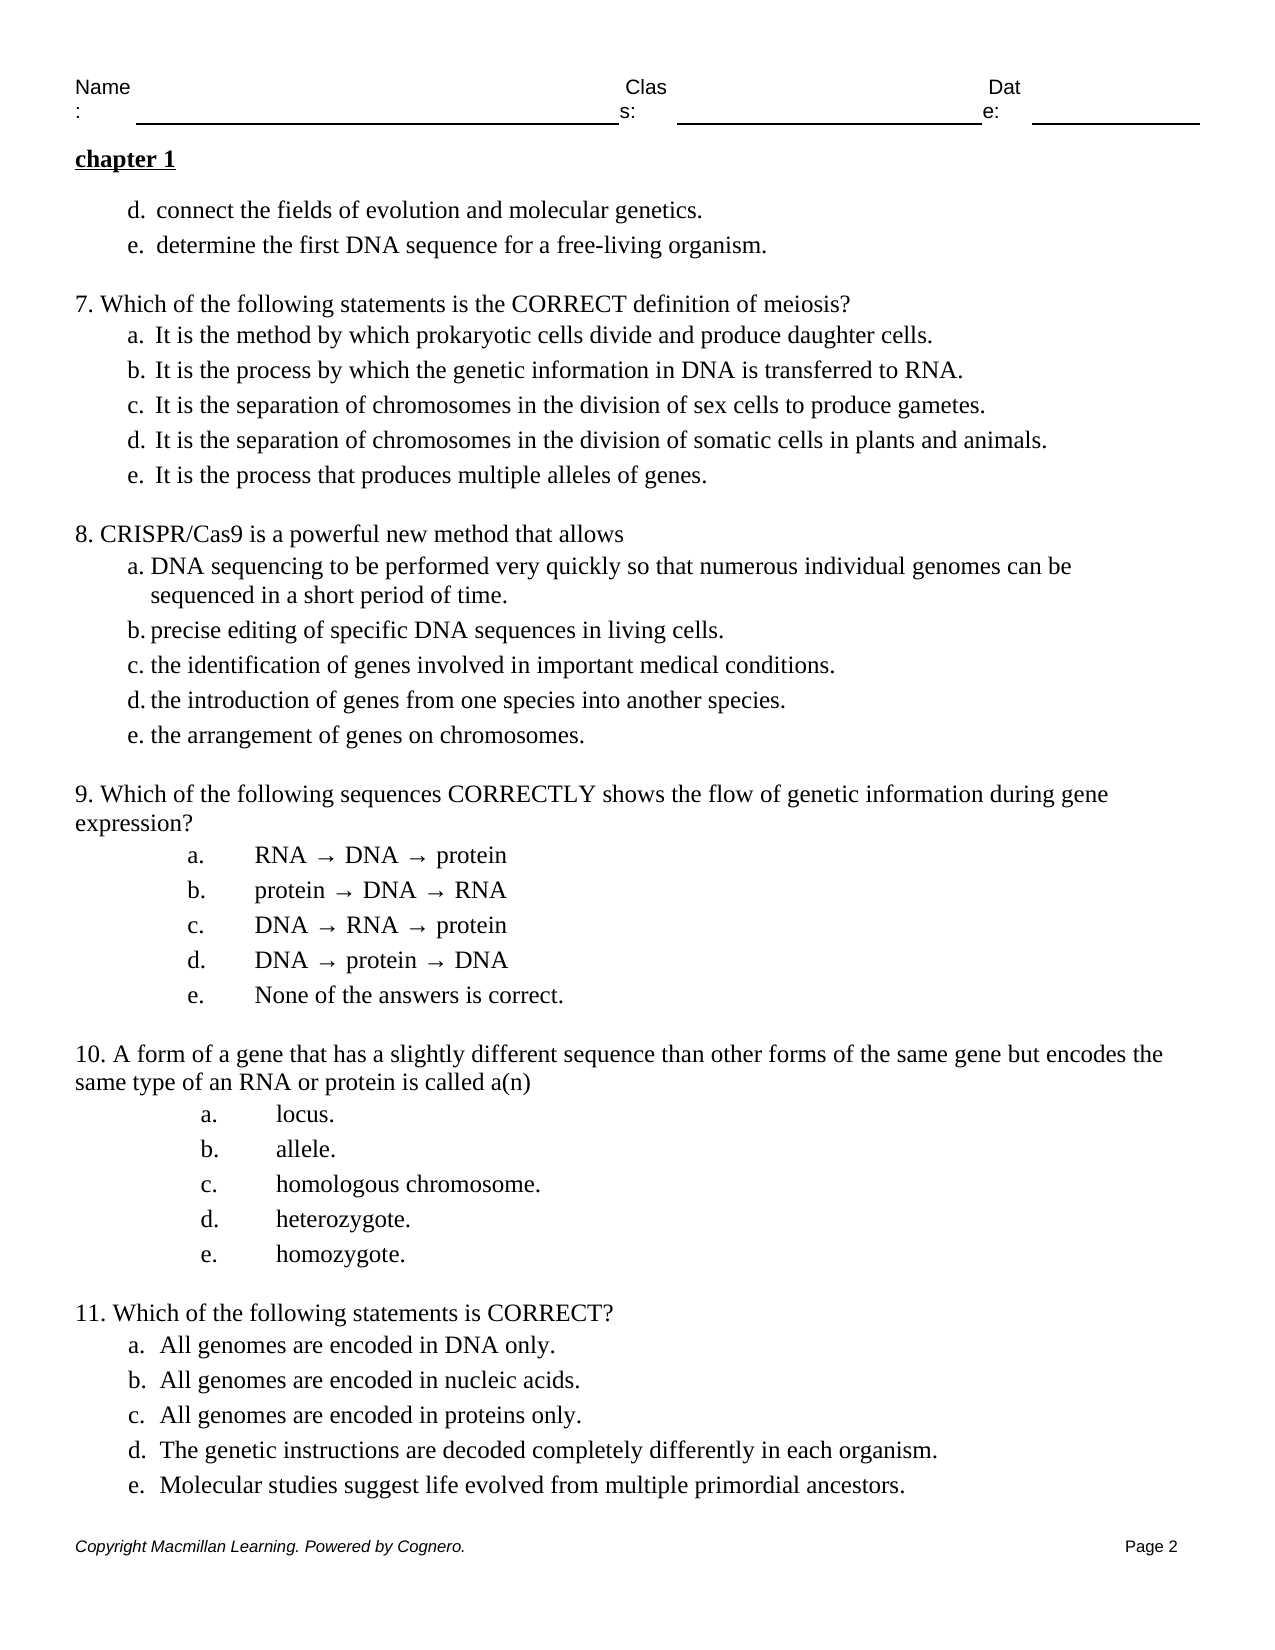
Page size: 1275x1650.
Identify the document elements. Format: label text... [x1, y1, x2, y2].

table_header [75, 192, 1200, 262]
table_header 8. CRISPR/Cas9 is a powerful new method that allows [75, 520, 1200, 752]
table_header 7. Which of the following statements is the CORRECT definition of meiosis? [75, 289, 1200, 493]
table_header 9. Which of the following sequences CORRECTLY shows the flow of genetic information during gene expression? [75, 779, 1200, 1012]
table_header 11. Which of the following statements is CORRECT? [75, 1298, 1200, 1502]
table_header 10. A form of a gene that has a slightly different sequence than other forms of the same gene but encodes the same type of an RNA or protein is called a(n) [75, 1039, 1200, 1271]
